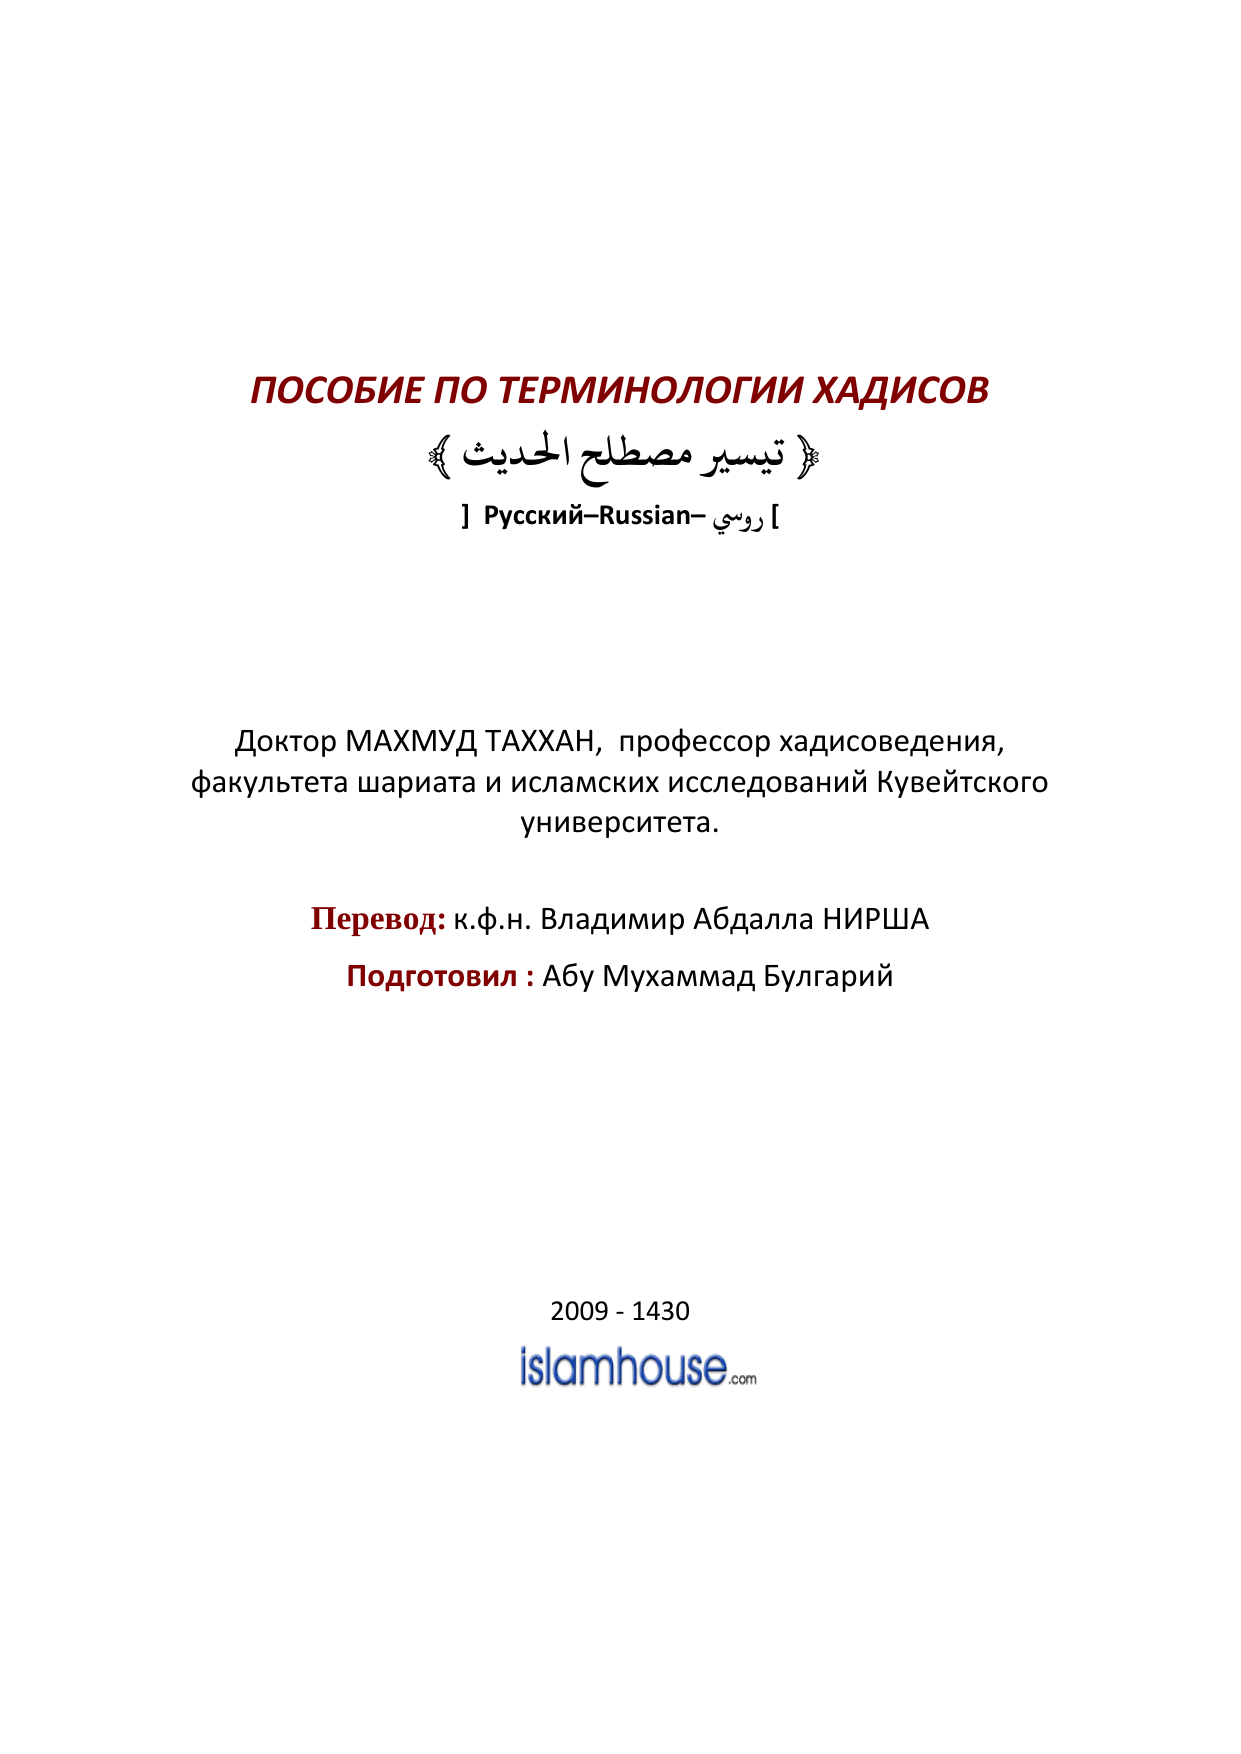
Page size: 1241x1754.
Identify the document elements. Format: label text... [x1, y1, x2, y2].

text ] Русский–Russian– روسي [ [187, 492, 1053, 541]
picture [520, 1343, 758, 1389]
text ПОСОБИЕ ПО ТЕРМИНОЛОГИИ ХАДИСОВ [187, 363, 1053, 414]
text Перевод: к.ф.н. Владимир Абдалла НИРША [187, 897, 1053, 938]
text 2009 - 1430 [187, 1292, 1053, 1327]
text Доктор МАХМУД ТАХХАН, профессор хадисоведения, факультета шариата и исламских исследований Кувейтского университета. [187, 719, 1053, 841]
text Подготовил : Абу Мухаммад Булгарий [187, 954, 1053, 994]
text ﴿ تيسير مصطلح الحديث ﴾ [187, 414, 1053, 492]
